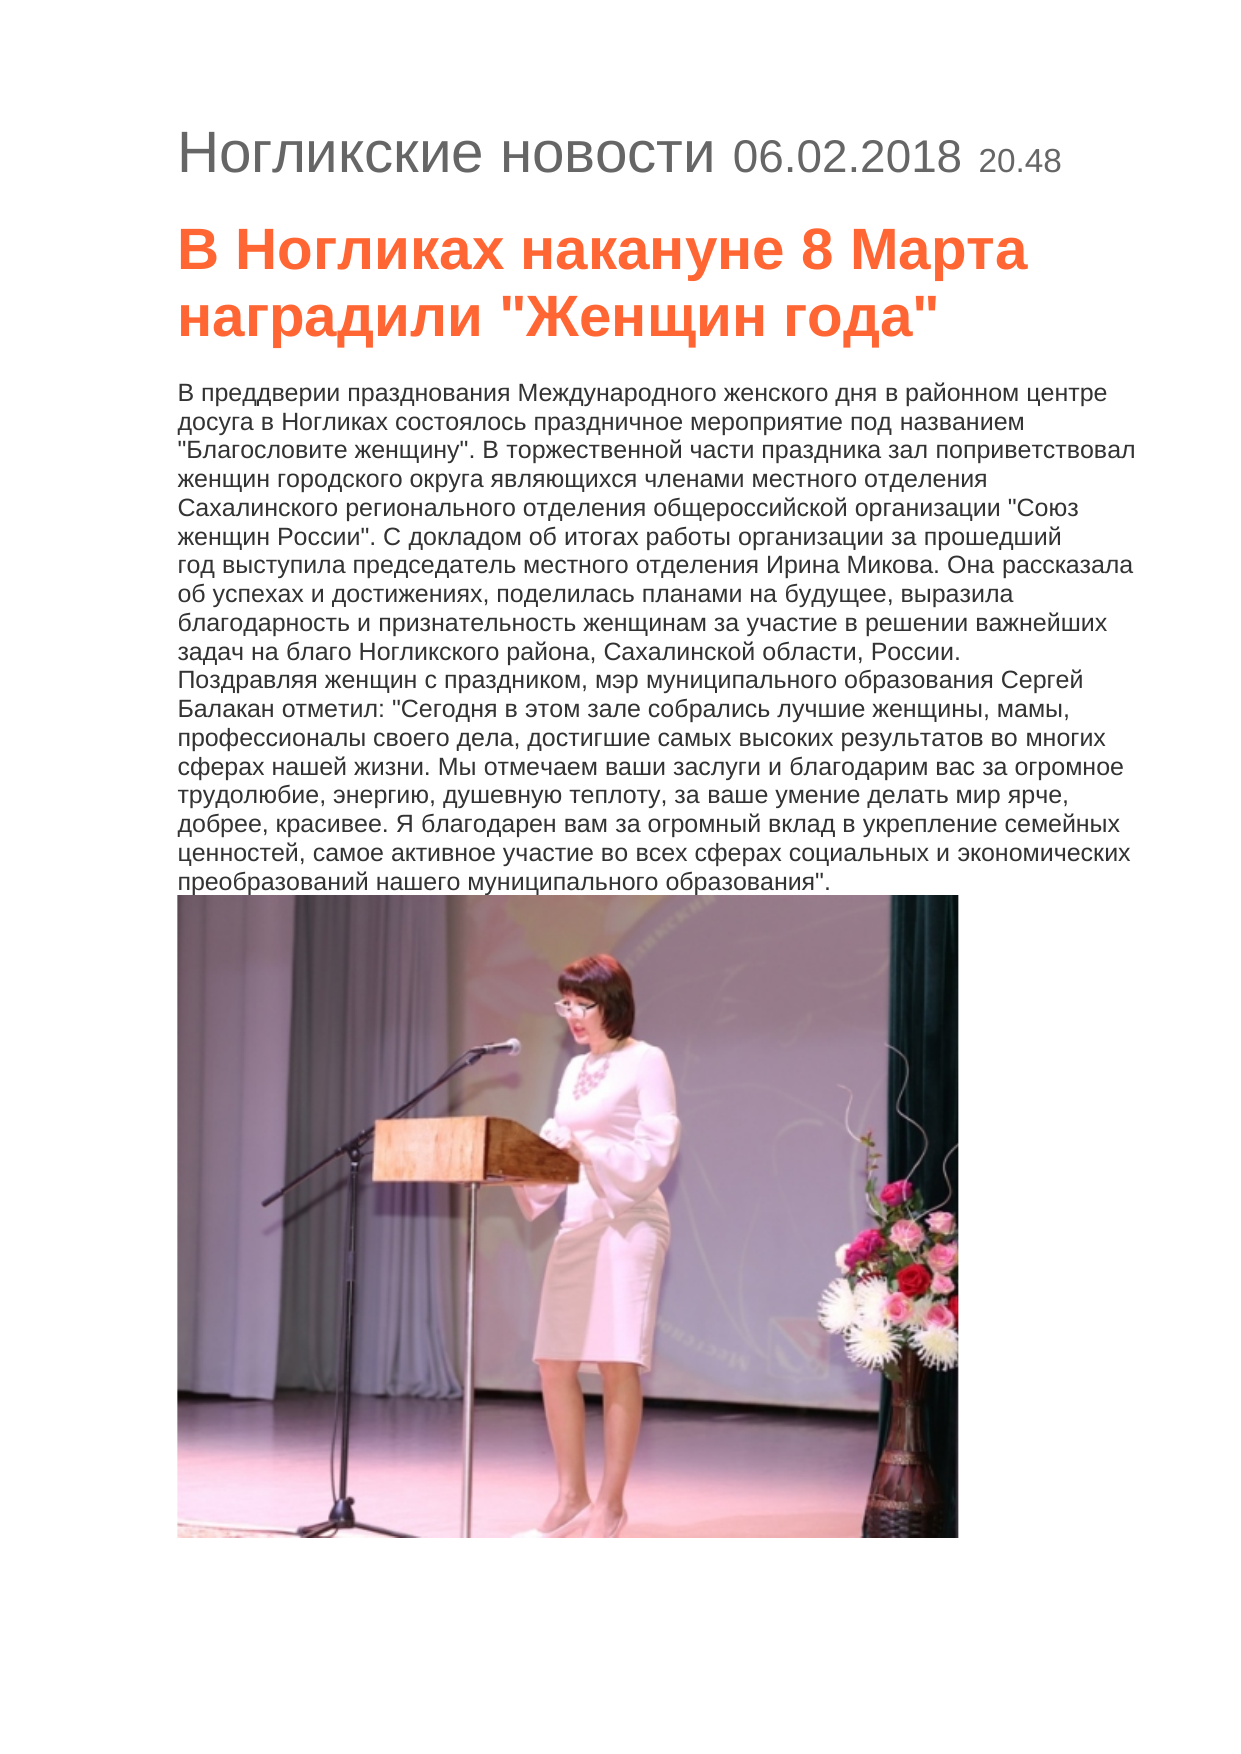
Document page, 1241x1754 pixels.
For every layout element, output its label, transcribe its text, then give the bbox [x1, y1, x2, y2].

text В преддверии празднования Международного женского дня в районном центре досуга в Ногликах состоялось праздничное мероприятие под названием "Благословите женщину". В торжественной части праздника зал поприветствовал женщин городского округа являющихся членами местного отделения Сахалинского регионального отделения общероссийской организации "Союз женщин России". С докладом об итогах работы организации за прошедший год выступила председатель местного отделения Ирина Микова. Она рассказала об успехах и достижениях, поделилась планами на будущее, выразила благодарность и признательность женщинам за участие в решении важнейших задач на благо Ногликского района, Сахалинской области, России. [177, 378, 1152, 665]
text Поздравляя женщин с праздником, мэр муниципального образования Сергей Балакан отметил: "Сегодня в этом зале собрались лучшие женщины, мамы, профессионалы своего дела, достигшие самых высоких результатов во многих сферах нашей жизни. Мы отмечаем ваши заслуги и благодарим вас за огромное трудолюбие, энергию, душевную теплоту, за ваше умение делать мир ярче, добрее, красивее. Я благодарен вам за огромный вклад в укрепление семейных ценностей, самое активное участие во всех сферах социальных и экономических преобразований нашего муниципального образования". [177, 665, 1152, 895]
picture [177, 895, 959, 1538]
subtitle В Ногликах накануне 8 Марта наградили "Женщин года" [177, 214, 1152, 348]
subtitle Ногликские новости 06.02.2018 20.48 [177, 118, 1152, 185]
